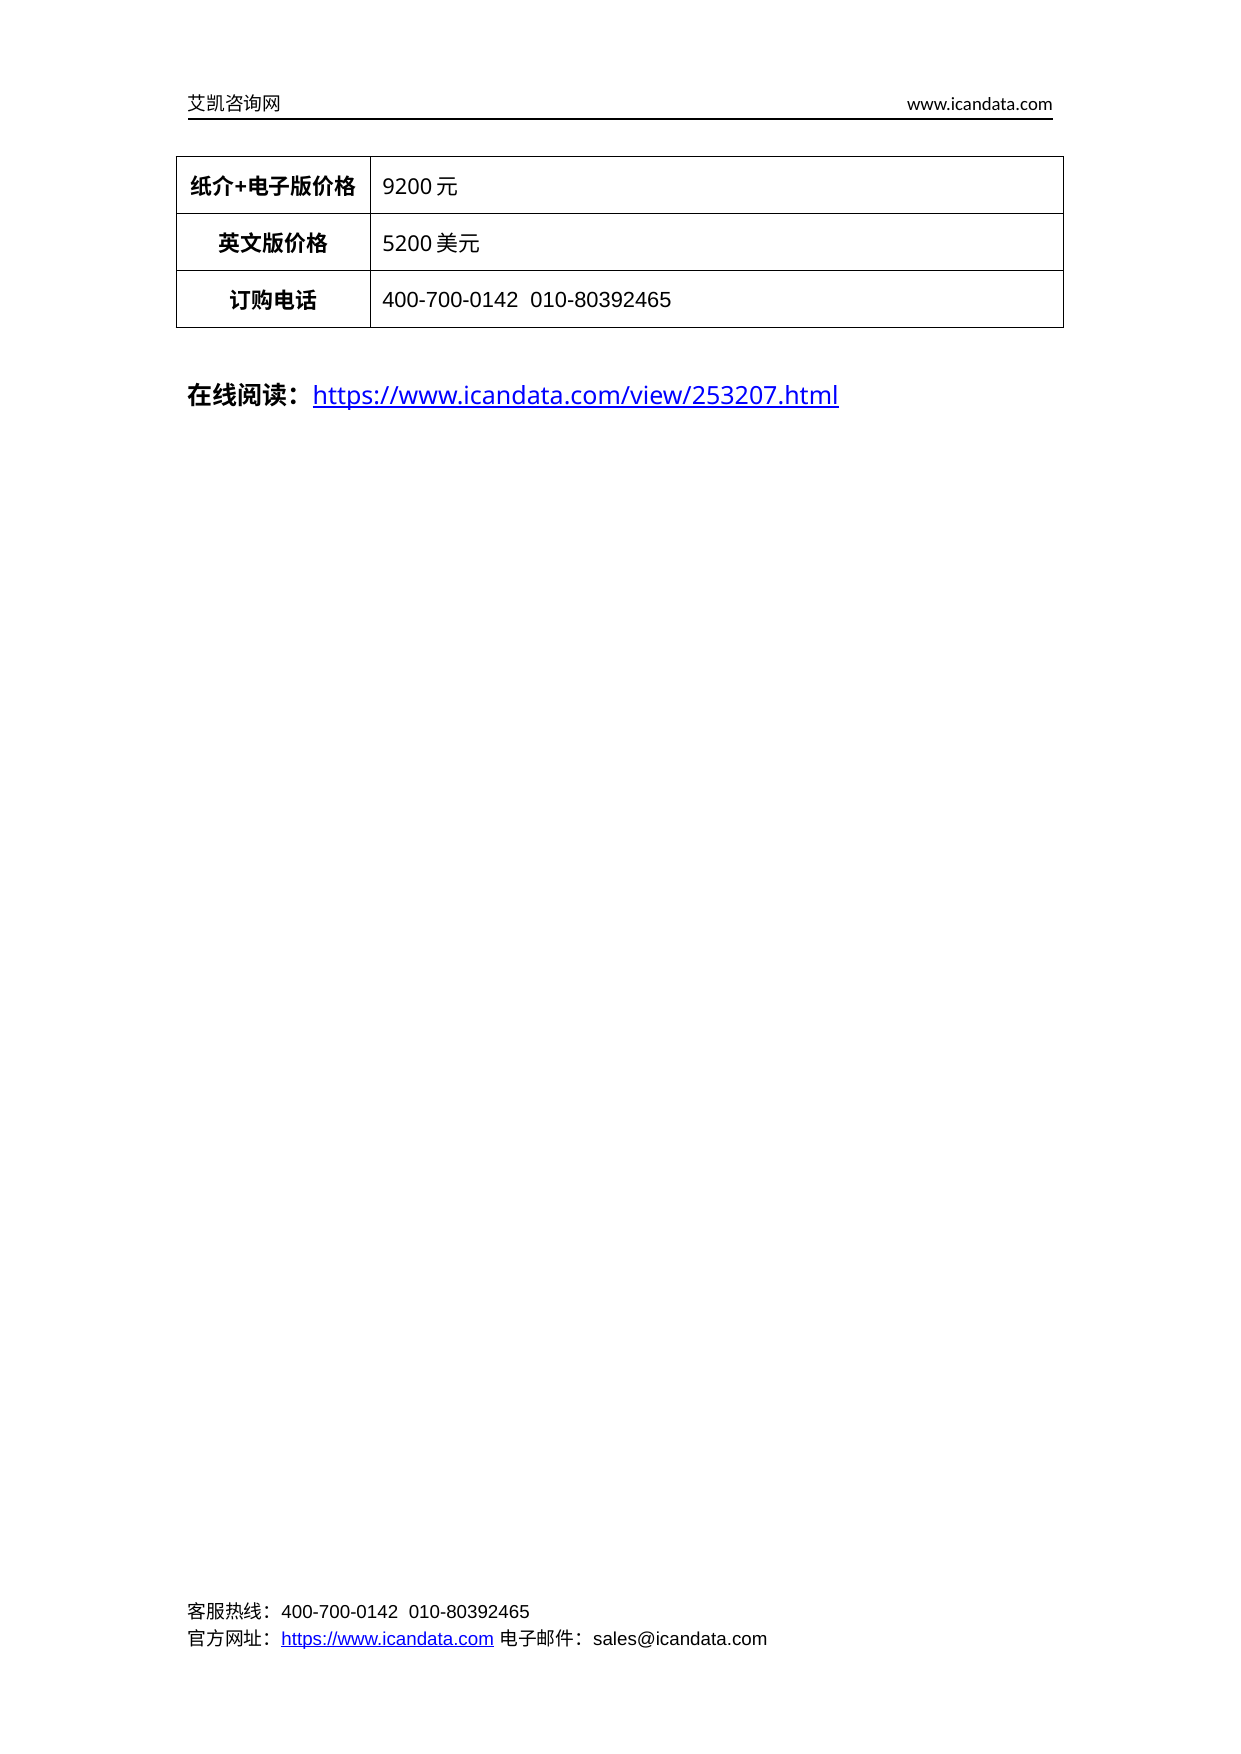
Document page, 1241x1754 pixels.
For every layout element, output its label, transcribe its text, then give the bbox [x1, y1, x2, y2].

table_cell 5200美元 [371, 214, 1063, 270]
table_cell 纸介+电子版价格 [177, 157, 370, 213]
table_cell 9200元 [371, 157, 1063, 213]
table_cell 400-700-0142 010-80392465 [371, 271, 1063, 327]
text 在线阅读：https://www.icandata.com/view/253207.html [187, 361, 1053, 426]
table_cell 订购电话 [177, 271, 370, 327]
table_cell 英文版价格 [177, 214, 370, 270]
